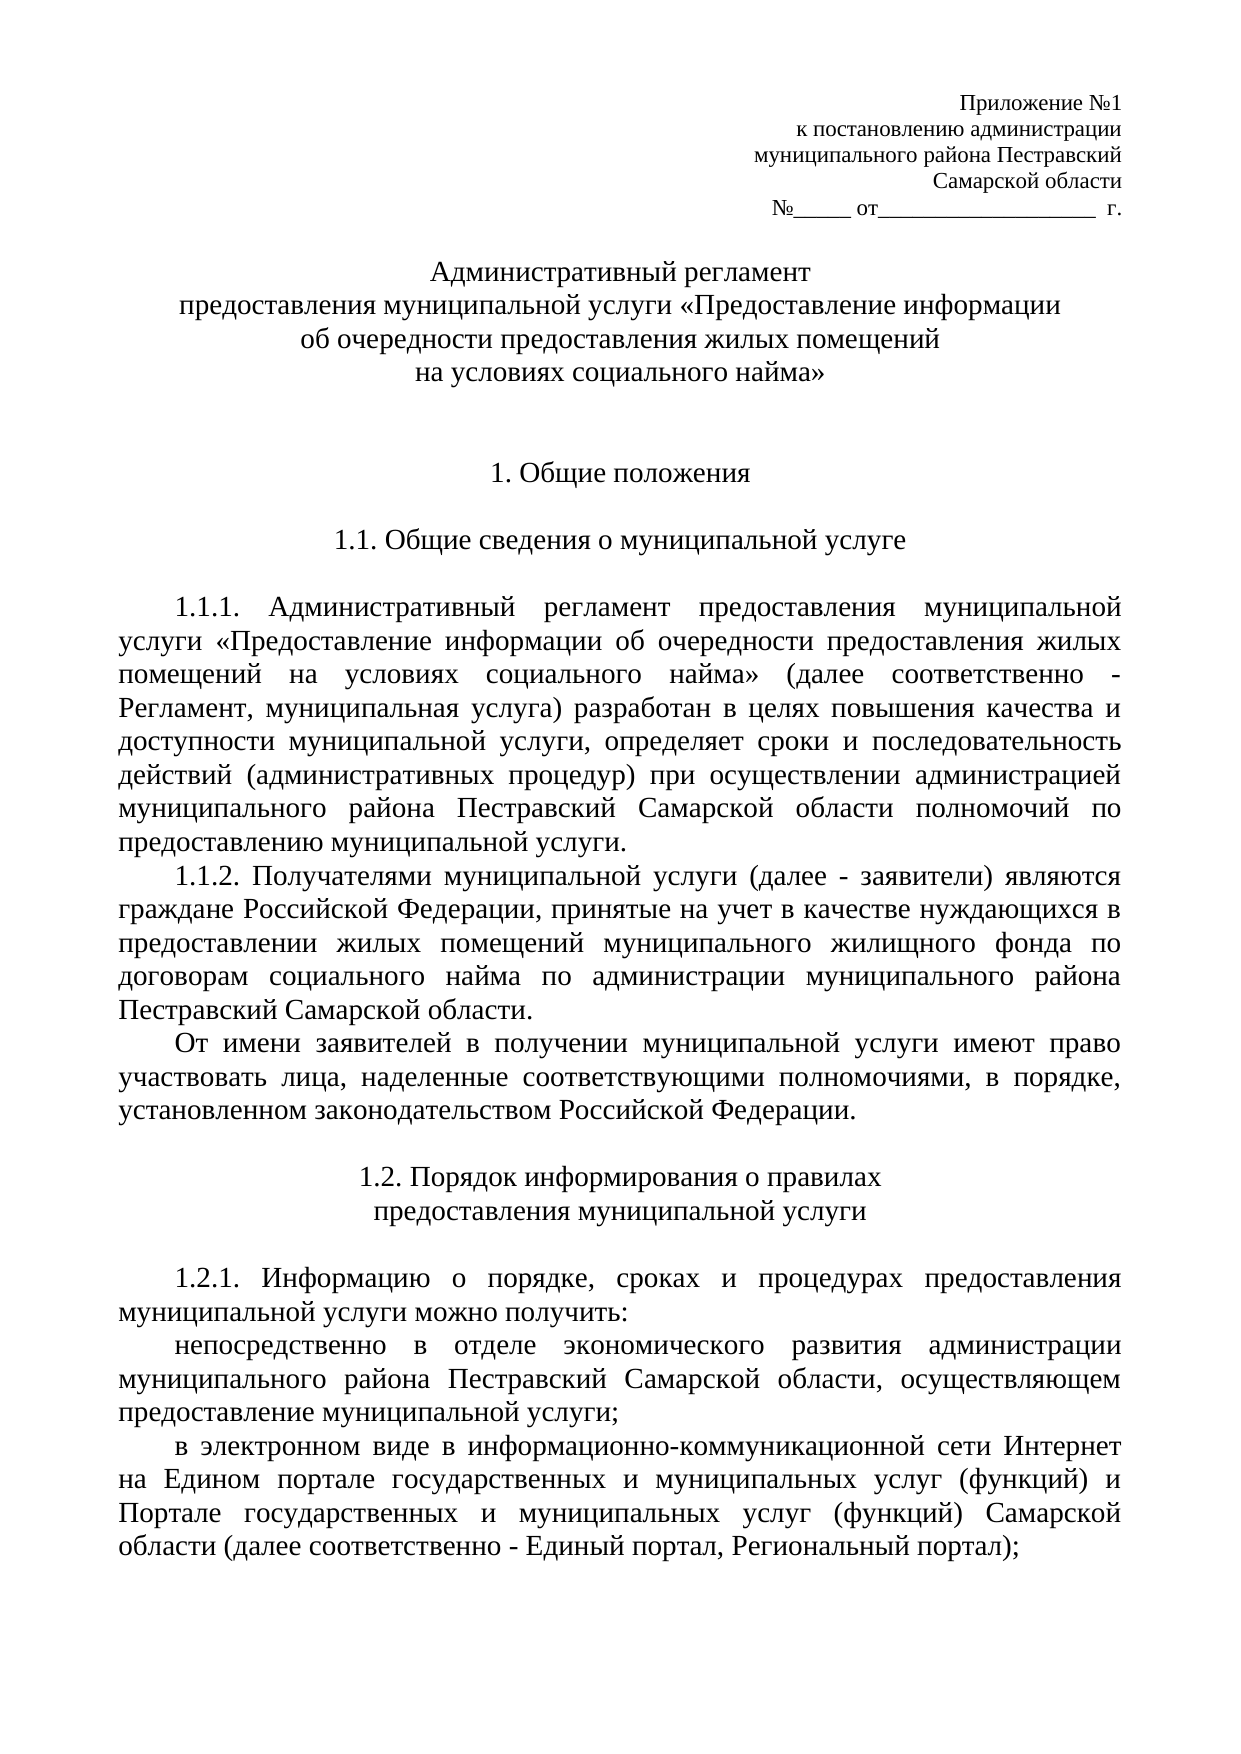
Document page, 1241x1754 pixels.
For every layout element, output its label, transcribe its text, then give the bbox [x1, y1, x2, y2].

text предоставления муниципальной услуги [118, 1193, 1122, 1227]
text на условиях социального найма» [118, 354, 1122, 388]
text в электронном виде в информационно-коммуникационной сети Интернет на Едином портале государственных и муниципальных услуг (функций) и Портале государственных и муниципальных услуг (функций) Самарской области (далее соответственно - Единый портал, Региональный портал); [118, 1428, 1122, 1562]
text 1.2. Порядок информирования о правилах [118, 1159, 1122, 1193]
text От имени заявителей в получении муниципальной услуги имеют право участвовать лица, наделенные соответствующими полномочиями, в порядке, установленном законодательством Российской Федерации. [118, 1025, 1122, 1126]
text 1.1.2. Получателями муниципальной услуги (далее - заявители) являются граждане Российской Федерации, принятые на учет в качестве нуждающихся в предоставлении жилых помещений муниципального жилищного фонда по договорам социального найма по администрации муниципального района Пестравский Самарской области. [118, 858, 1122, 1025]
text №_____ от___________________ г. [118, 194, 1122, 220]
text предоставления муниципальной услуги «Предоставление информации [118, 287, 1122, 321]
text Административный регламент [118, 254, 1122, 287]
text Самарской области [293, 168, 1122, 194]
text Приложение №1 [293, 88, 1122, 115]
text 1. Общие положения [118, 455, 1122, 489]
text 1.1. Общие сведения о муниципальной услуге [118, 522, 1122, 556]
text 1.1.1. Административный регламент предоставления муниципальной услуги «Предоставление информации об очередности предоставления жилых помещений на условиях социального найма» (далее соответственно - Регламент, муниципальная услуга) разработан в целях повышения качества и доступности муниципальной услуги, определяет сроки и последовательность действий (административных процедур) при осуществлении администрацией муниципального района Пестравский Самарской области полномочий по предоставлению муниципальной услуги. [118, 589, 1122, 858]
text 1.2.1. Информацию о порядке, сроках и процедурах предоставления муниципальной услуги можно получить: [118, 1260, 1122, 1327]
text об очередности предоставления жилых помещений [118, 321, 1122, 354]
text к постановлению администрации [293, 115, 1122, 141]
text муниципального района Пестравский [293, 141, 1122, 168]
text непосредственно в отделе экономического развития администрации муниципального района Пестравский Самарской области, осуществляющем предоставление муниципальной услуги; [118, 1327, 1122, 1428]
